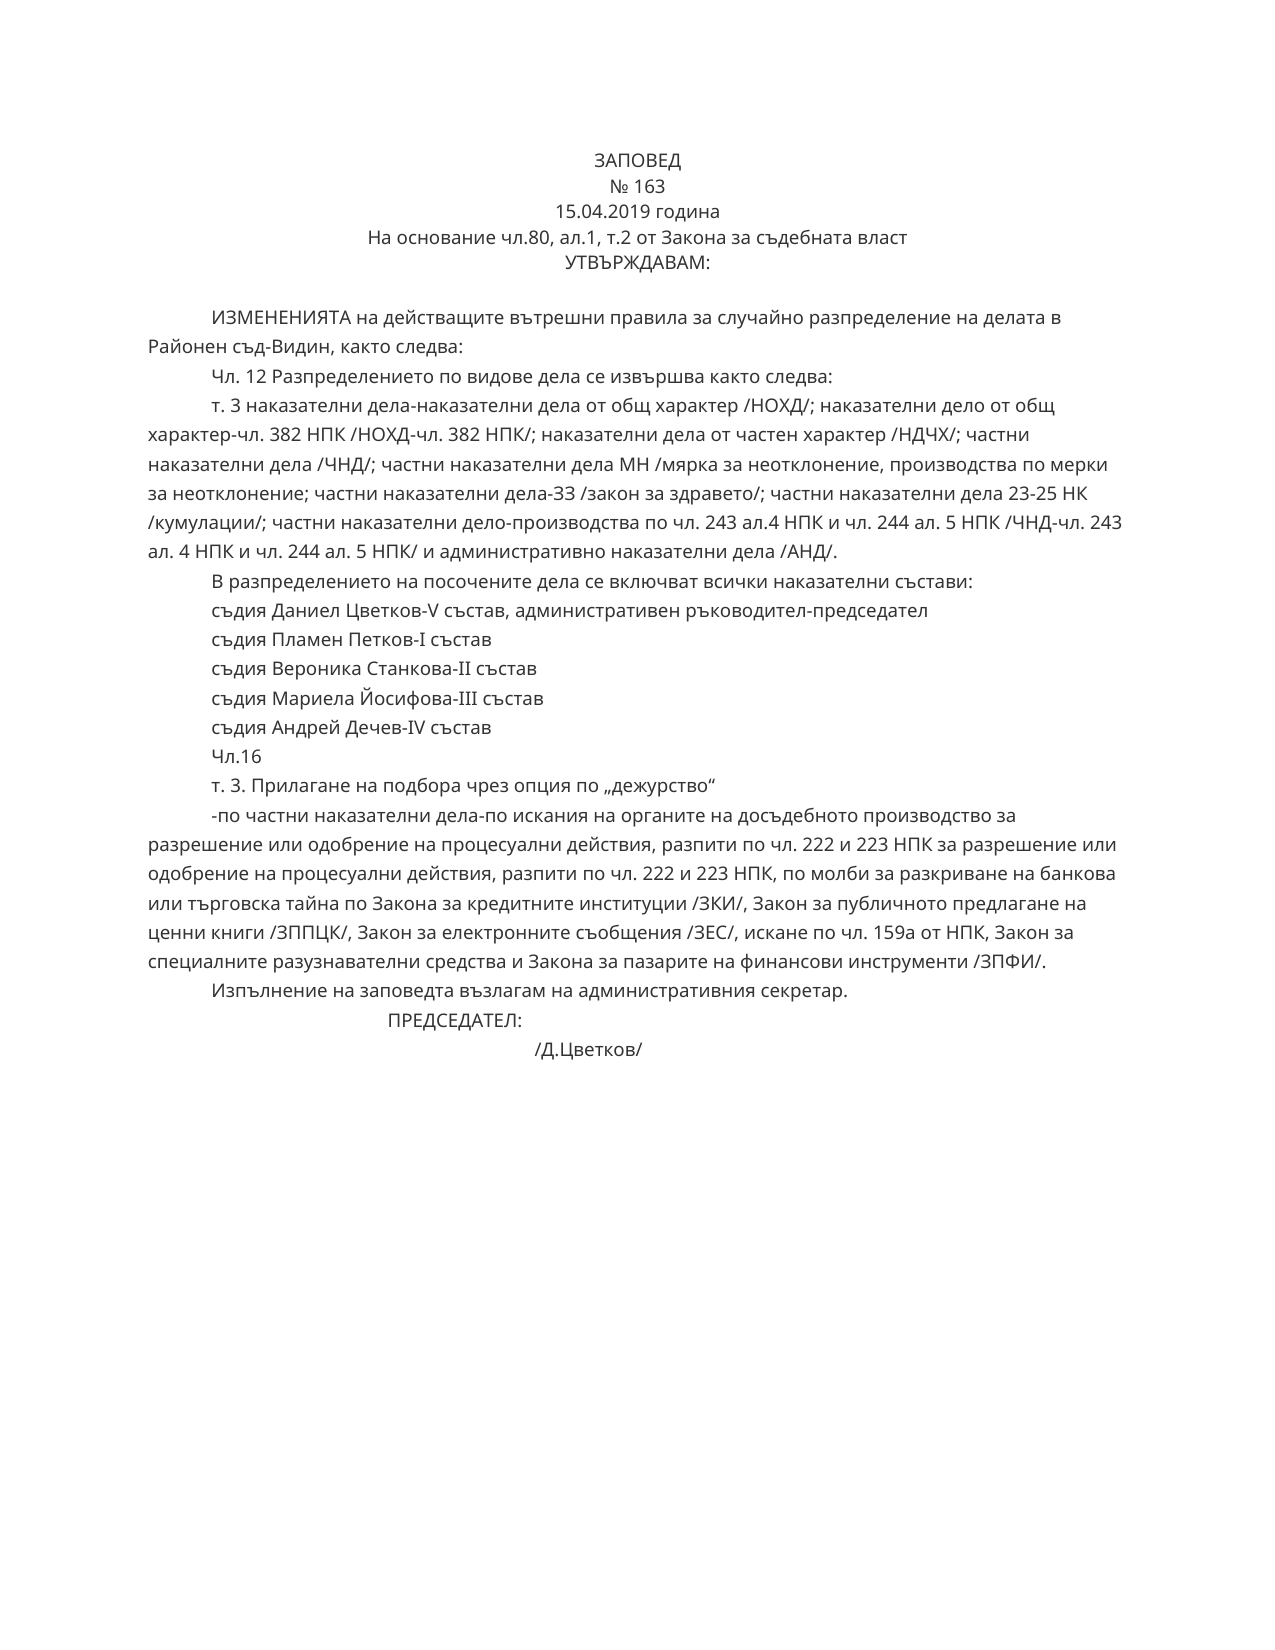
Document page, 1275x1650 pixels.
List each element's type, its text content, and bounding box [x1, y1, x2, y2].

text На основание чл.80, ал.1, т.2 от Закона за съдебната власт [148, 224, 1127, 250]
text 15.04.2019 година [148, 199, 1127, 224]
text УТВЪРЖДАВАМ: [148, 250, 1127, 275]
text ЗАПОВЕД [148, 148, 1127, 173]
text ИЗМЕНЕНИЯТА на действащите вътрешни правила за случайно разпределение на делата в Районен съд-Видин, както следва: Чл. 12 Разпределението по видове дела се извършва както следва: т. 3 наказателни дела-наказателни дела от общ характер /НОХД/; наказателни дело от общ характер-чл. 382 НПК /НОХД-чл. 382 НПК/; наказателни дела от частен характер /НДЧХ/; частни наказателни дела /ЧНД/; частни наказателни дела МН /мярка за неотклонение, производства по мерки за неотклонение; частни наказателни дела-ЗЗ /закон за здравето/; частни наказателни дела 23-25 НК /кумулации/; частни наказателни дело-производства по чл. 243 ал.4 НПК и чл. 244 ал. 5 НПК /ЧНД-чл. 243 ал. 4 НПК и чл. 244 ал. 5 НПК/ и административно наказателни дела /АНД/. В разпределението на посочените дела се включват всички наказателни състави: съдия Даниел Цветков-V състав, административен ръководител-председател съдия Пламен Петков-І състав съдия Вероника Станкова-ІІ състав съдия Мариела Йосифова-ІІІ състав съдия Андрей Дечев-ІV състав Чл.16 т. 3. Прилагане на подбора чрез опция по „дежурство“ -по частни наказателни дела-по искания на органите на досъдебното производство за разрешение или одобрение на процесуални действия, разпити по чл. 222 и 223 НПК за разрешение или одобрение на процесуални действия, разпити по чл. 222 и 223 НПК, по молби за разкриване на банкова или търговска тайна по Закона за кредитните институции /ЗКИ/, Закон за публичното предлагане на ценни книги /ЗППЦК/, Закон за електронните съобщения /ЗЕС/, искане по чл. 159а от НПК, Закон за специалните разузнавателни средства и Закона за пазарите на финансови инструменти /ЗПФИ/. Изпълнение на заповедта възлагам на административния секретар. ПРЕДСЕДАТЕЛ: /Д.Цветков/ [148, 275, 1127, 1062]
text № 163 [148, 173, 1127, 199]
